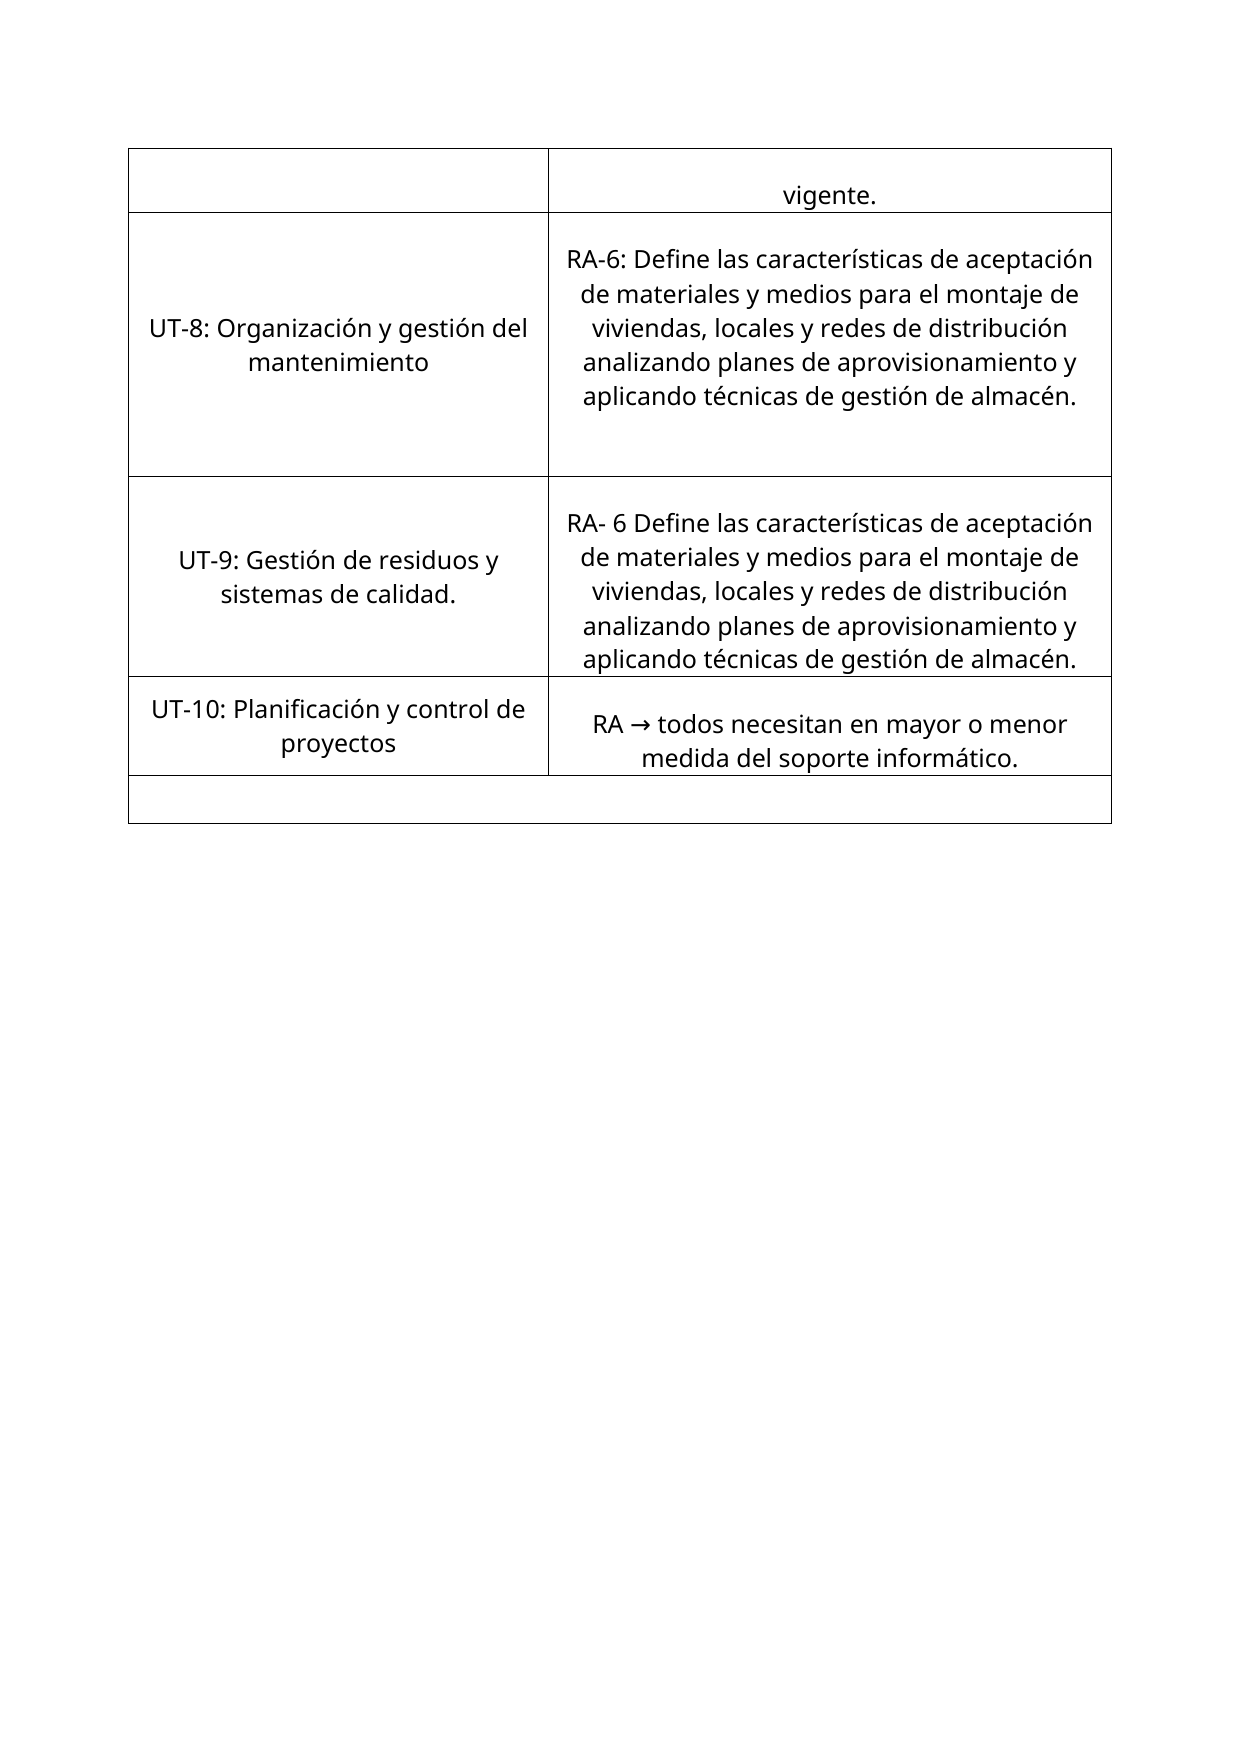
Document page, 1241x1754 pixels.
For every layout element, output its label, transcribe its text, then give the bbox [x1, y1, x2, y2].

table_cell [129, 149, 548, 212]
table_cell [549, 149, 1111, 212]
table_cell RA- 6 Define las características de aceptación de materiales y medios para el montaje de viviendas, locales y redes de distribución analizando planes de aprovisionamiento y aplicando técnicas de gestión de almacén. [549, 477, 1111, 676]
table_cell UT-9: Gestión de residuos y sistemas de calidad. [129, 477, 548, 676]
table_cell [129, 776, 1111, 823]
table_cell RA-6: Define las características de aceptación de materiales y medios para el montaje de viviendas, locales y redes de distribución analizando planes de aprovisionamiento y aplicando técnicas de gestión de almacén. [549, 213, 1111, 476]
table_cell UT-10: Planificación y control de proyectos [129, 677, 548, 774]
table_cell RA → todos necesitan en mayor o menor medida del soporte informático. [549, 677, 1111, 774]
table_cell UT-8: Organización y gestión del mantenimiento [129, 213, 548, 476]
